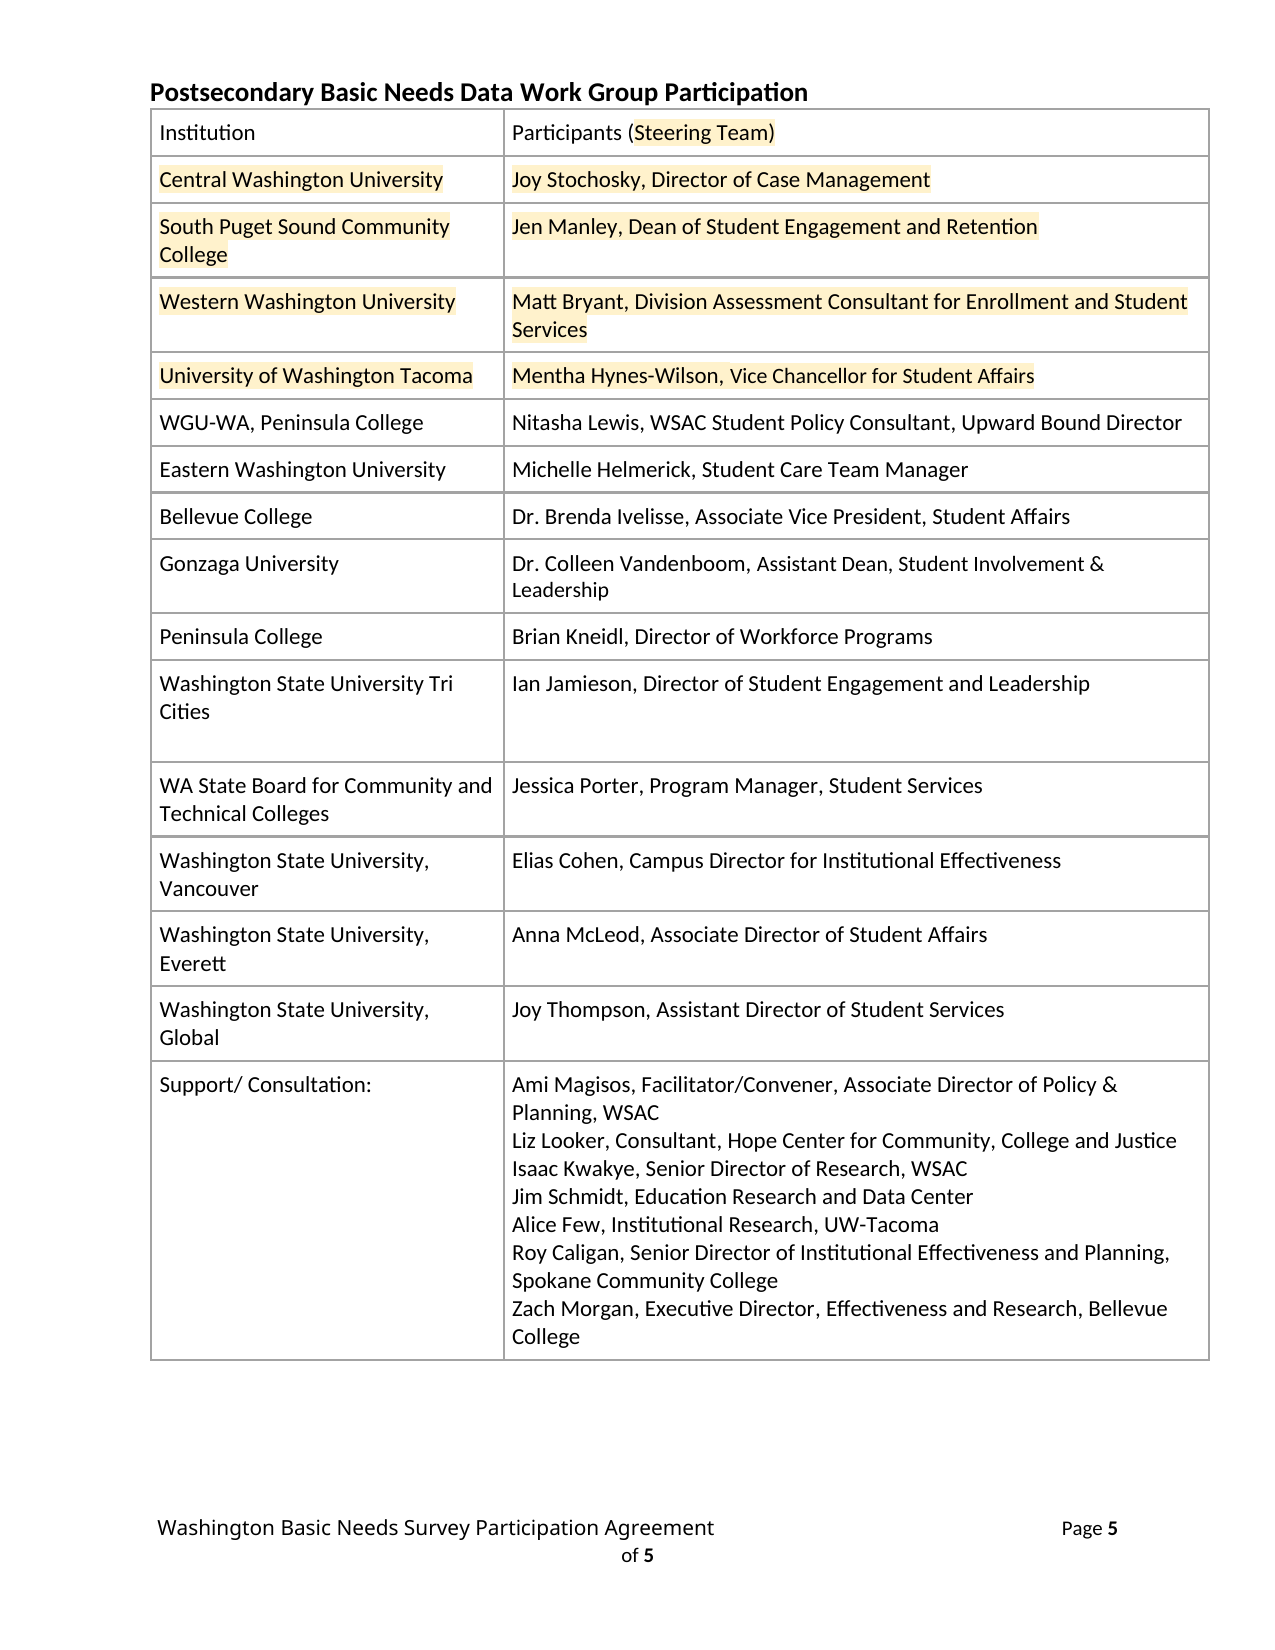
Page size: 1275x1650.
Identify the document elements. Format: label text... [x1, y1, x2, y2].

table_cell Washington State University, Vancouver [152, 838, 503, 910]
table_cell South Puget Sound Community College [152, 204, 503, 276]
table_cell Mentha Hynes-Wilson, Vice Chancellor for Student Affairs [505, 353, 1208, 398]
table_cell Peninsula College [152, 614, 503, 658]
table_cell Anna McLeod, Associate Director of Student Affairs [505, 912, 1208, 985]
table_cell Jen Manley, Dean of Student Engagement and Retention [505, 204, 1208, 276]
table_header Institution [152, 110, 503, 155]
table_cell Michelle Helmerick, Student Care Team Manager [505, 447, 1208, 491]
table_cell Central Washington University [152, 157, 503, 202]
table_cell Elias Cohen, Campus Director for Institutional Effectiveness [505, 838, 1208, 910]
table_cell Matt Bryant, Division Assessment Consultant for Enrollment and Student Services [505, 279, 1208, 351]
subtitle Postsecondary Basic Needs Data Work Group Participation [150, 75, 1125, 108]
table_cell Dr. Colleen Vandenboom, Assistant Dean, Student Involvement & Leadership [505, 540, 1208, 612]
table_cell University of Washington Tacoma [152, 353, 503, 398]
table_cell Western Washington University [152, 279, 503, 351]
table_cell Nitasha Lewis, WSAC Student Policy Consultant, Upward Bound Director [505, 400, 1208, 445]
table_cell Eastern Washington University [152, 447, 503, 491]
table_header Participants (Steering Team) [505, 110, 1208, 155]
table_cell Jessica Porter, Program Manager, Student Services [505, 763, 1208, 835]
table_cell Ami Magisos, Facilitator/Convener, Associate Director of Policy & Planning, WSAC Liz Looker, Consultant, Hope Center for Community, College and Justice Isaac Kwakye, Senior Director of Research, WSAC Jim Schmidt, Education Research and Data Center Alice Few, Institutional Research, UW-Tacoma Roy Caligan, Senior Director of Institutional Effectiveness and Planning, Spokane Community College Zach Morgan, Executive Director, Effectiveness and Research, Bellevue College [505, 1062, 1208, 1359]
table_cell Bellevue College [152, 494, 503, 538]
table_cell WGU-WA, Peninsula College [152, 400, 503, 445]
table_cell Joy Thompson, Assistant Director of Student Services [505, 987, 1208, 1060]
table_cell Washington State University Tri Cities [152, 661, 503, 761]
table_cell Brian Kneidl, Director of Workforce Programs [505, 614, 1208, 658]
table_cell Joy Stochosky, Director of Case Management [505, 157, 1208, 202]
table_cell Washington State University, Everett [152, 912, 503, 985]
table_cell Gonzaga University [152, 540, 503, 612]
table_cell Washington State University, Global [152, 987, 503, 1060]
table_cell Dr. Brenda Ivelisse, Associate Vice President, Student Affairs [505, 494, 1208, 538]
table_cell Ian Jamieson, Director of Student Engagement and Leadership [505, 661, 1208, 761]
table_cell Support/ Consultation: [152, 1062, 503, 1359]
table_cell WA State Board for Community and Technical Colleges [152, 763, 503, 835]
